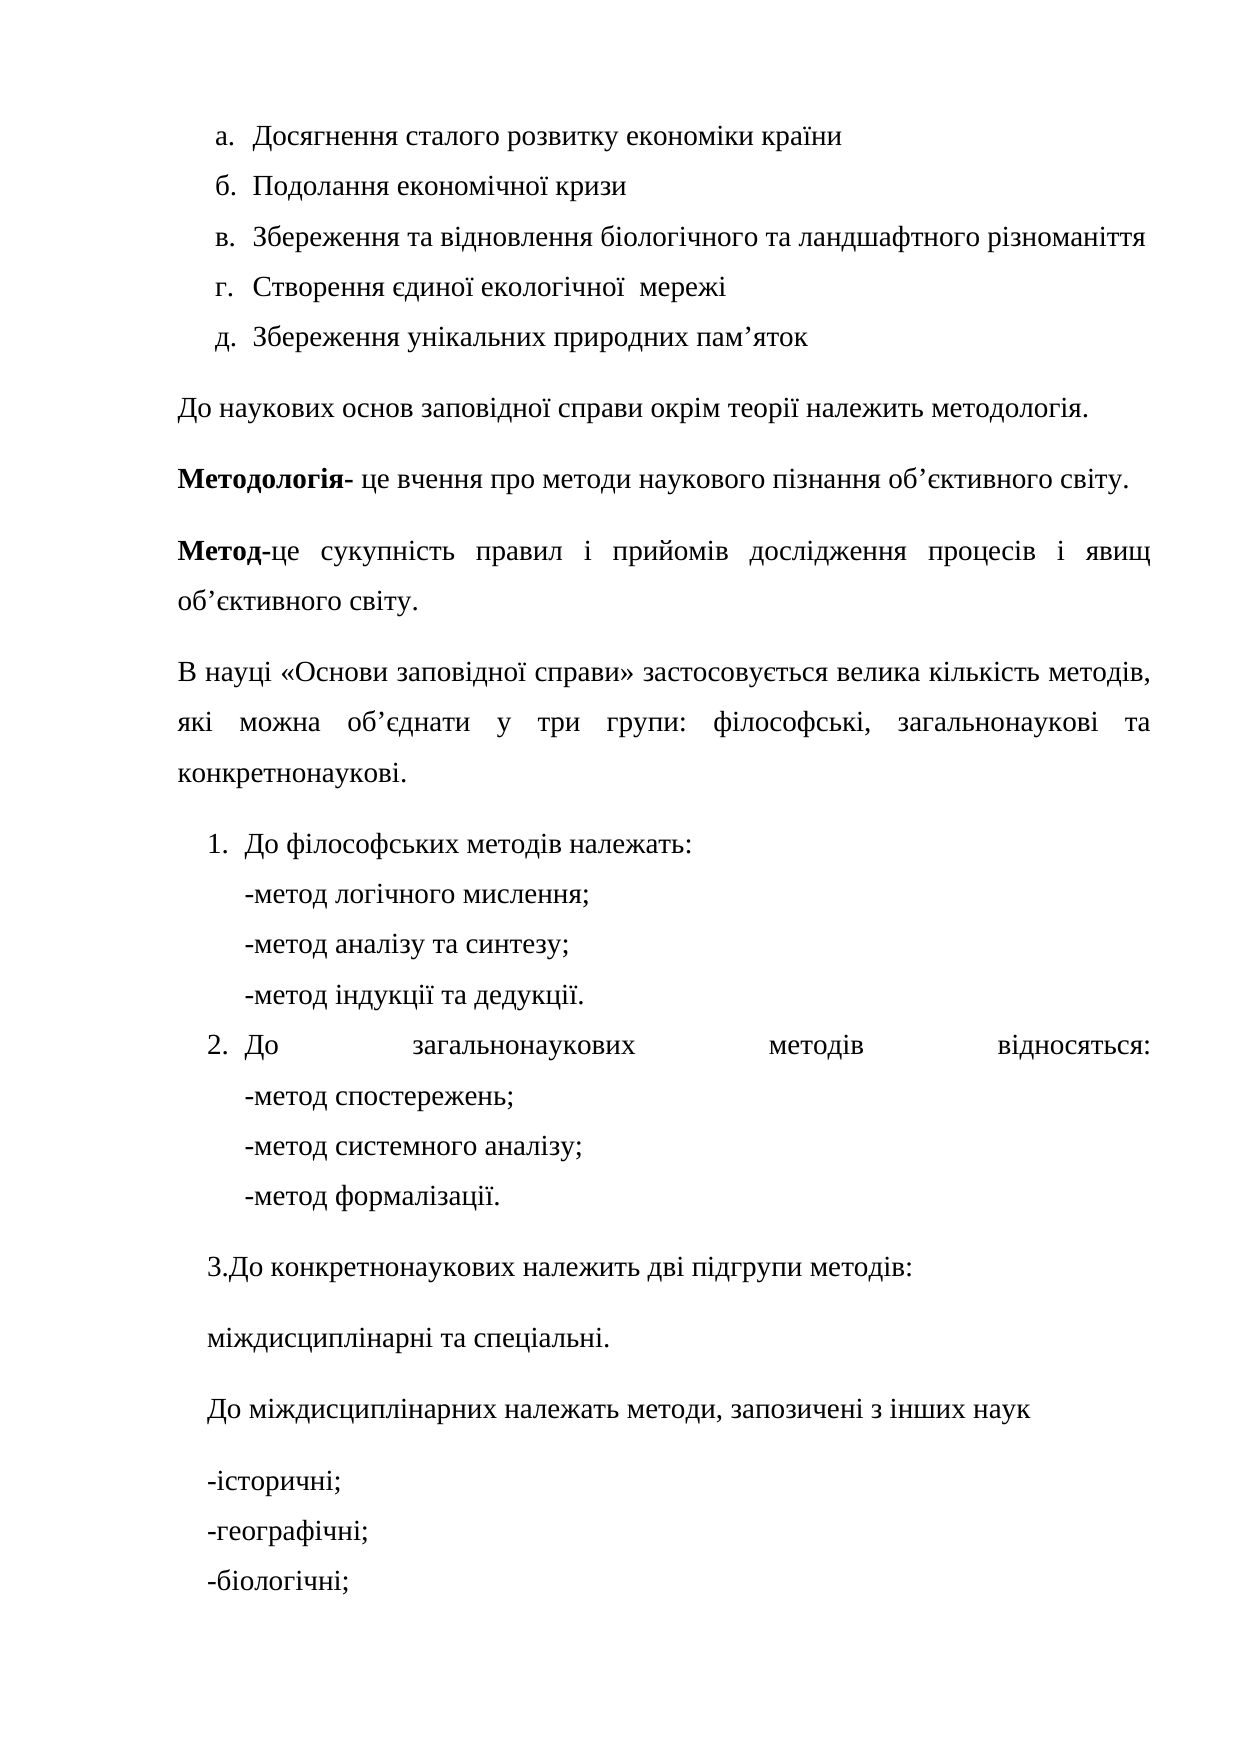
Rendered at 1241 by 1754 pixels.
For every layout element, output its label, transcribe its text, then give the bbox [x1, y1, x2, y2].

list -метод логічного мислення; [244, 876, 1152, 910]
list Збереження унікальних природних пам’яток [215, 319, 1152, 353]
text До наукових основ заповідної справи окрім теорії належить методологія. [177, 391, 1152, 424]
list -метод системного аналізу; [244, 1128, 1152, 1161]
text До міждисциплінарних належать методи, запозичені з інших наук [207, 1392, 1152, 1425]
list До загальнонаукових методів відносяться: -метод спостережень; [207, 1027, 1152, 1111]
text Метод-це сукупність правил і прийомів дослідження процесів і явищ об’єктивного світу. [177, 533, 1152, 617]
list -географічні; [207, 1513, 1152, 1547]
list Досягнення сталого розвитку економіки країни [215, 118, 1152, 152]
text Методологія- це вчення про методи наукового пізнання об’єктивного світу. [177, 462, 1152, 495]
list -метод формалізації. [244, 1178, 1152, 1212]
list -історичні; [207, 1463, 1152, 1496]
text міждисциплінарні та спеціальні. [207, 1321, 1152, 1354]
text В науці «Основи заповідної справи» застосовується велика кількість методів, які можна об’єднати у три групи: філософські, загальнонаукові та конкретнонаукові. [177, 654, 1152, 788]
list -метод індукції та дедукції. [244, 977, 1152, 1011]
list -біологічні; [207, 1563, 1152, 1597]
list Подолання економічної кризи [215, 168, 1152, 202]
list -метод аналізу та синтезу; [244, 927, 1152, 960]
list Створення єдиної екологічної мережі [215, 269, 1152, 303]
list До філософських методів належать: [207, 826, 1152, 859]
list Збереження та відновлення біологічного та ландшафтного різноманіття [215, 219, 1152, 252]
text 3.До конкретнонаукових належить дві підгрупи методів: [207, 1249, 1152, 1283]
